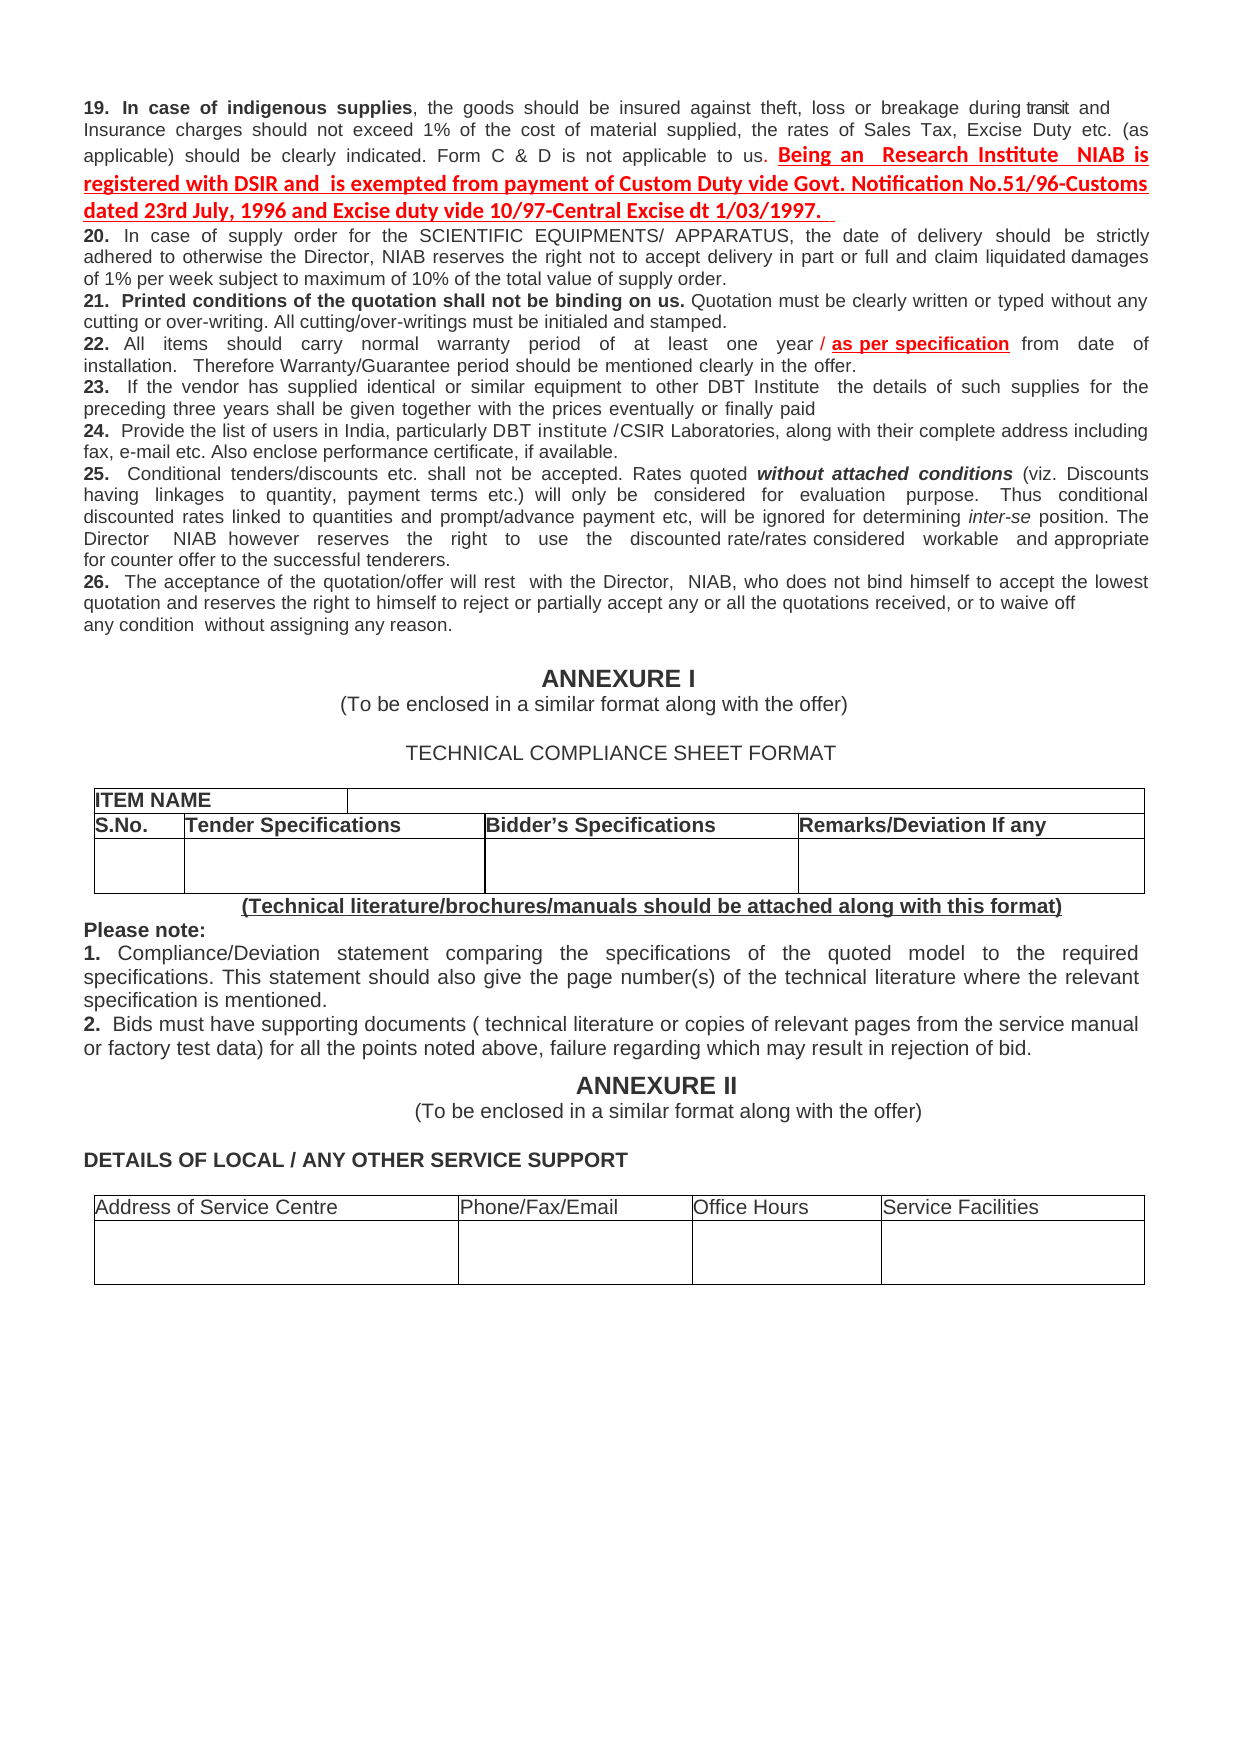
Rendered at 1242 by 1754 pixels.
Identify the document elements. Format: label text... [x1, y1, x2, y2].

text 19. In case of indigenous supplies, the goods should be insured against theft, loss or breakage during transit and [83, 98, 1158, 119]
text TECHNICAL COMPLIANCE SHEET FORMAT [83, 740, 1158, 764]
table_cell Remarks/Deviation If any [799, 814, 1144, 837]
table_cell [882, 1221, 1144, 1284]
table_cell Bidder’s Specifications [486, 814, 798, 837]
table_cell [799, 839, 1144, 892]
text 1. Compliance/Deviation statement comparing the specifications of the quoted model to the required specifications. This statement should also give the page number(s) of the technical literature where the relevant specification is mentioned. [83, 941, 1139, 1012]
text (To be enclosed in a similar format along with the offer) [308, 693, 879, 716]
text DETAILS OF LOCAL / ANY OTHER SERVICE SUPPORT [83, 1147, 1158, 1171]
text 24. Provide the list of users in India, particularly DBT institute /CSIR Laboratories, along with their complete address including fax, e-mail etc. Also enclose performance certificate, if available. [83, 419, 1149, 462]
text any condition without assigning any reason. [83, 614, 532, 635]
text 22. All items should carry normal warranty period of at least one year / as per specification from date of installation. Therefore Warranty/Guarantee period should be mentioned clearly in the offer. [83, 333, 1149, 376]
table_header ITEM NAME [95, 789, 347, 812]
table_header [348, 789, 1144, 812]
text 26. The acceptance of the quotation/offer will rest with the Director, NIAB, who does not bind himself to accept the lowest quotation and reserves the right to himself to reject or partially accept any or all the quotations received, or to waive off [83, 571, 1149, 614]
text 21. Printed conditions of the quotation shall not be binding on us. Quotation must be clearly written or typed without any cutting or over-writing. All cutting/over-writings must be initialed and stamped. [83, 290, 1149, 333]
text Please note: [83, 917, 234, 941]
table_cell Tender Specifications [185, 814, 484, 837]
table_cell S.No. [95, 814, 184, 837]
text Insurance charges should not exceed 1% of the cost of material supplied, the rates of Sales Tax, Excise Duty etc. (as applicable) should be clearly indicated. Form C & D is not applicable to us. Being an Research Institute NIAB is registered with DSIR and is exempted from payment of Custom Duty vide Govt. Notification No.51/96-Customs dated 23rd July, 1996 and Excise duty vide 10/97-Central Excise dt 1/03/1997. [83, 119, 1149, 193]
table_header Office Hours [693, 1196, 881, 1219]
text ANNEXURE I [533, 664, 703, 693]
text ANNEXURE II [308, 1071, 748, 1099]
text (To be enclosed in a similar format along with the offer) [308, 1099, 1028, 1123]
table_cell [486, 839, 798, 892]
text Insurance charges should not exceed 1% of the cost of material supplied, the rates of Sales Tax, Excise Duty etc. (as applicable) should be clearly indicated. Form C & D is not applicable to us. Being an Research Institute NIAB is registered with DSIR and is exempted from payment of Custom Duty vide Govt. Notification No.51/96-Customs dated 23rd July, 1996 and Excise duty vide 10/97-Central Excise dt 1/03/1997. [83, 194, 1149, 225]
text 25. Conditional tenders/discounts etc. shall not be accepted. Rates quoted without attached conditions (viz. Discounts having linkages to quantity, payment terms etc.) will only be considered for evaluation purpose. Thus conditional discounted rates linked to quantities and prompt/advance payment etc, will be ignored for determining inter-se position. The Director NIAB however reserves the right to use the discounted rate/rates considered workable and appropriate for counter offer to the successful tenderers. [83, 463, 1149, 571]
table_cell [185, 839, 484, 892]
table_cell [95, 839, 184, 892]
table_cell [95, 1221, 458, 1284]
text 23. If the vendor has supplied identical or similar equipment to other DBT Institute the details of such supplies for the preceding three years shall be given together with the prices eventually or finally paid [83, 376, 1149, 419]
table_header Phone/Fax/Email [459, 1196, 692, 1219]
table_cell [459, 1221, 692, 1284]
text 2. Bids must have supporting documents ( technical literature or copies of relevant pages from the service manual or factory test data) for all the points noted above, failure regarding which may result in rejection of bid. [83, 1012, 1139, 1059]
text 20. In case of supply order for the SCIENTIFIC EQUIPMENTS/ APPARATUS, the date of delivery should be strictly adhered to otherwise the Director, NIAB reserves the right not to accept delivery in part or full and claim liquidated damages of 1% per week subject to maximum of 10% of the total value of supply order. [83, 225, 1149, 290]
table_header Service Facilities [882, 1196, 1144, 1219]
table_cell [693, 1221, 881, 1284]
table_header Address of Service Centre [95, 1196, 458, 1219]
text (Technical literature/brochures/manuals should be attached along with this format) [241, 894, 1158, 918]
